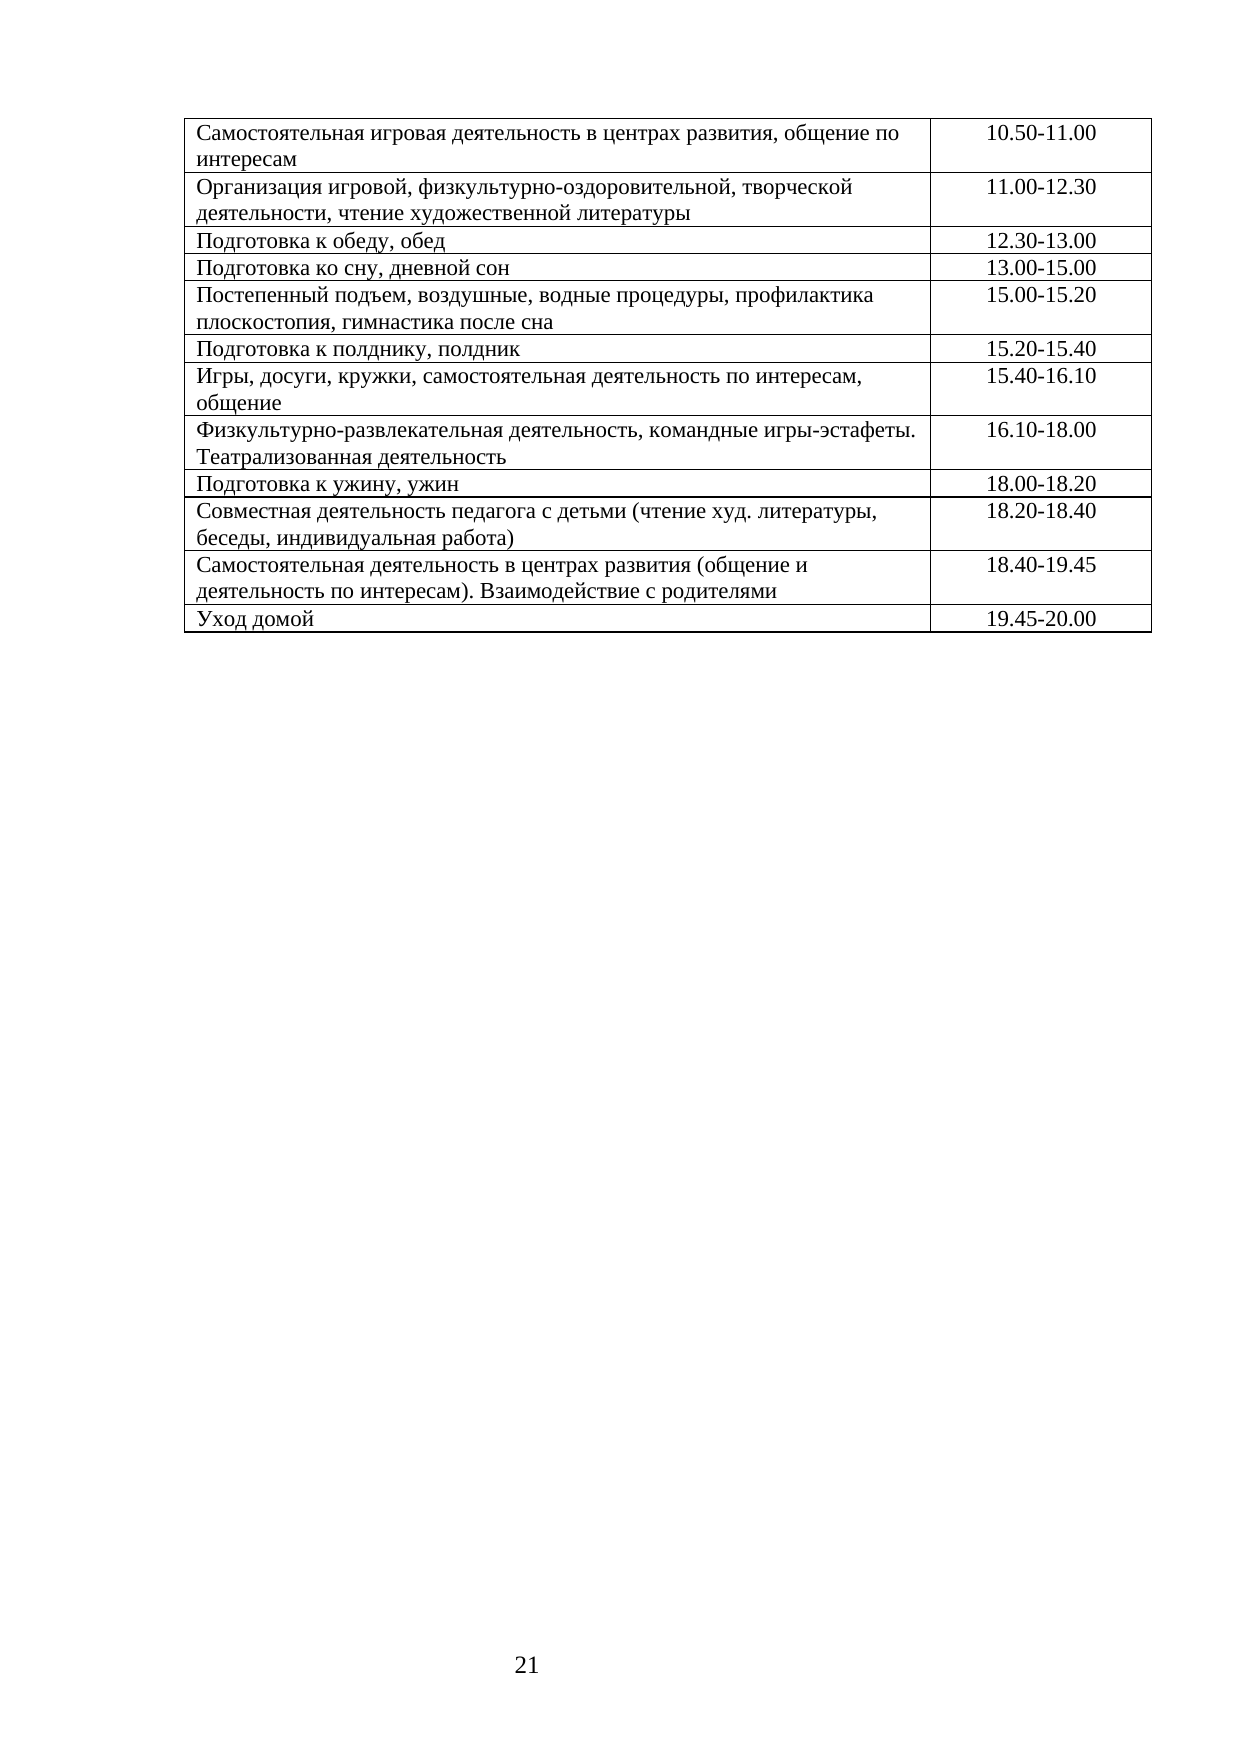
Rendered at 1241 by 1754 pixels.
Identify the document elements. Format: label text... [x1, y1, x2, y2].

table_cell 11.00-12.30 [931, 173, 1151, 226]
table_cell Самостоятельная игровая деятельность в центрах развития, общение по интересам [185, 119, 930, 172]
table_cell 15.00-15.20 [931, 281, 1151, 334]
table_cell Игры, досуги, кружки, самостоятельная деятельность по интересам, общение [185, 363, 930, 415]
table_cell 10.50-11.00 [931, 119, 1151, 172]
table_cell Организация игровой, физкультурно-оздоровительной, творческой деятельности, чтение художественной литературы [185, 173, 930, 226]
table_cell 18.00-18.20 [931, 470, 1151, 496]
table_cell 18.20-18.40 [931, 498, 1151, 550]
table_cell 16.10-18.00 [931, 416, 1151, 469]
table_cell 12.30-13.00 [931, 227, 1151, 253]
table_cell Подготовка к обеду, обед [185, 227, 930, 253]
table_cell Подготовка к полднику, полдник [185, 335, 930, 362]
table_cell Уход домой [185, 605, 930, 631]
table_cell Совместная деятельность педагога с детьми (чтение худ. литературы, беседы, индивидуальная работа) [185, 498, 930, 550]
table_cell Самостоятельная деятельность в центрах развития (общение и деятельность по интересам). Взаимодействие с родителями [185, 551, 930, 604]
table_cell 15.40-16.10 [931, 363, 1151, 415]
table_cell 18.40-19.45 [931, 551, 1151, 604]
table_cell Подготовка ко сну, дневной сон [185, 254, 930, 280]
table_cell Постепенный подъем, воздушные, водные процедуры, профилактика плоскостопия, гимнастика после сна [185, 281, 930, 334]
table_cell 15.20-15.40 [931, 335, 1151, 362]
table_cell 19.45-20.00 [931, 605, 1151, 631]
table_cell Физкультурно-развлекательная деятельность, командные игры-эстафеты. Театрализованная деятельность [185, 416, 930, 469]
table_cell Подготовка к ужину, ужин [185, 470, 930, 496]
table_cell 13.00-15.00 [931, 254, 1151, 280]
